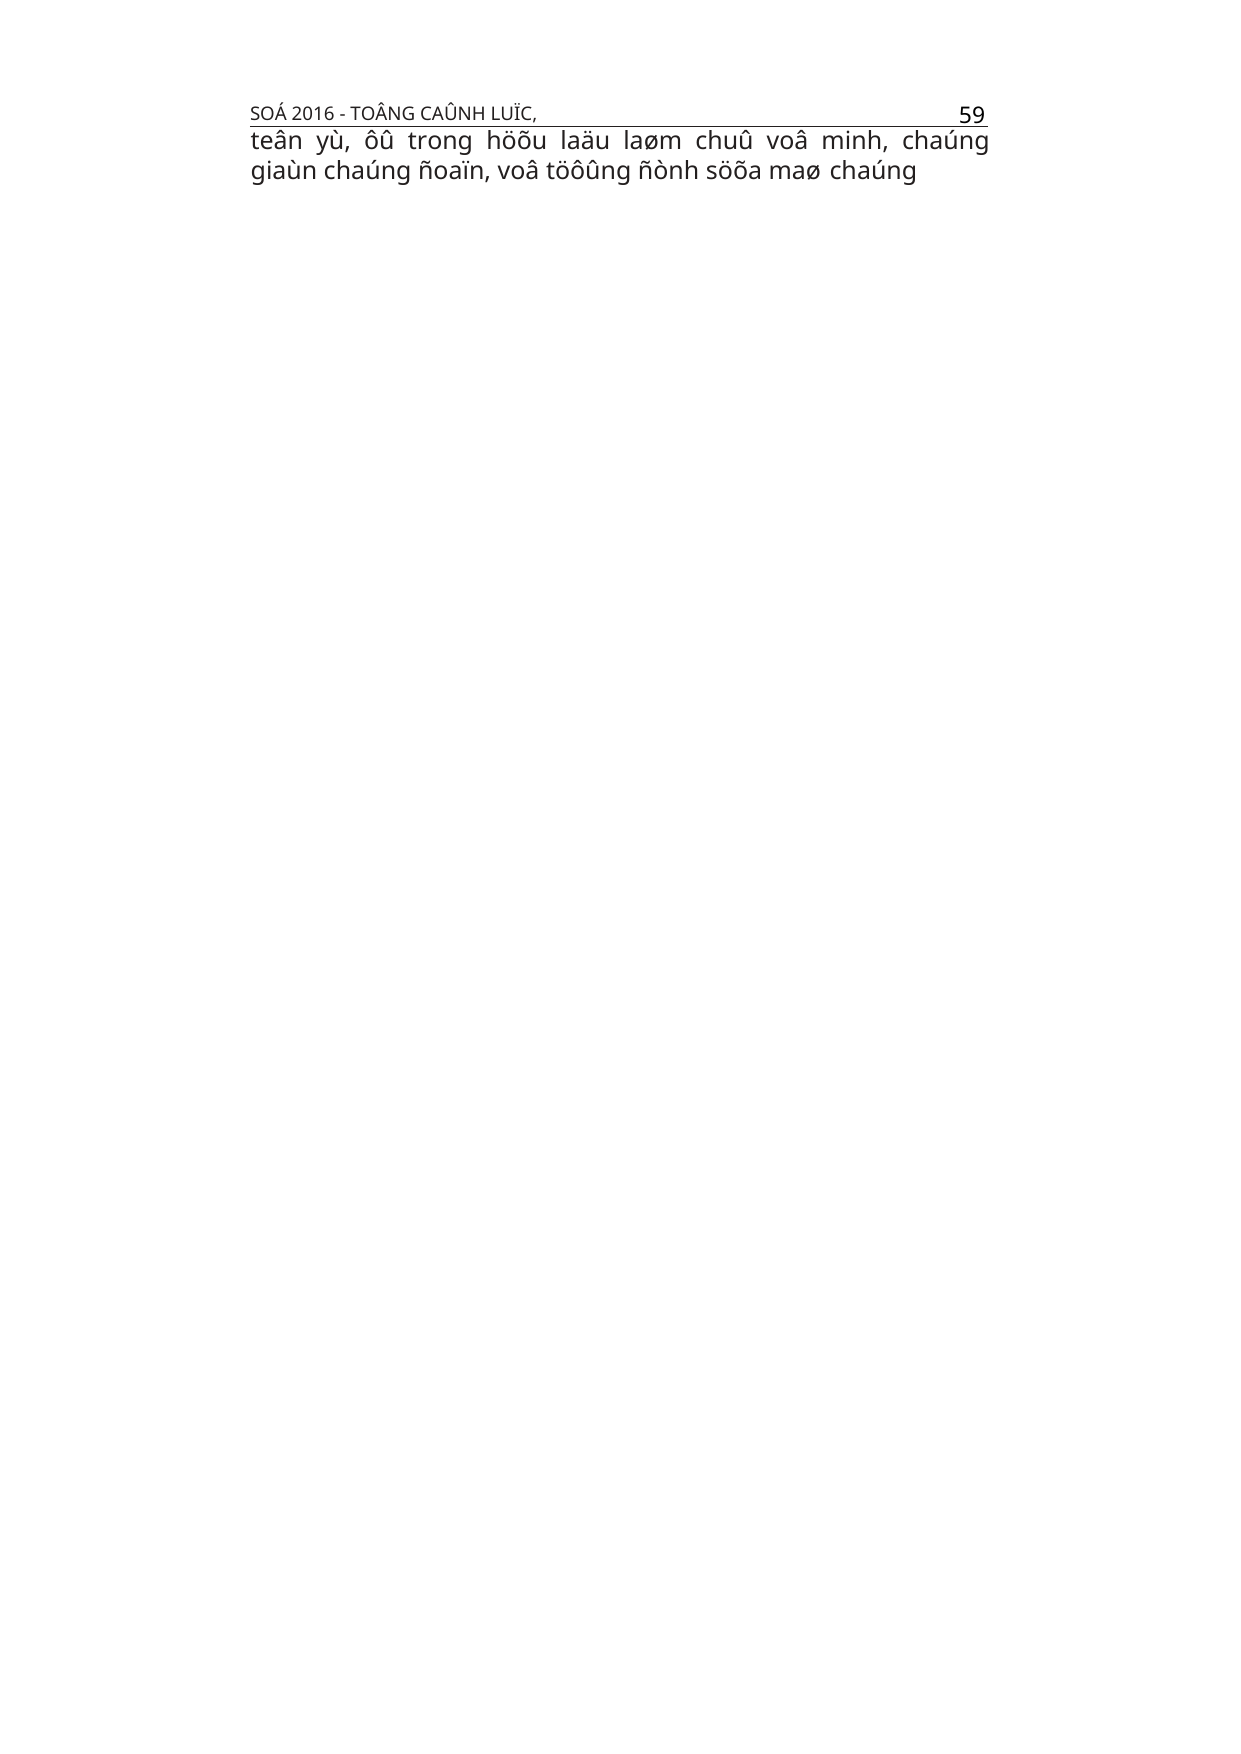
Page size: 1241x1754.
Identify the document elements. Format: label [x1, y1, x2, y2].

text [250, 125, 990, 187]
